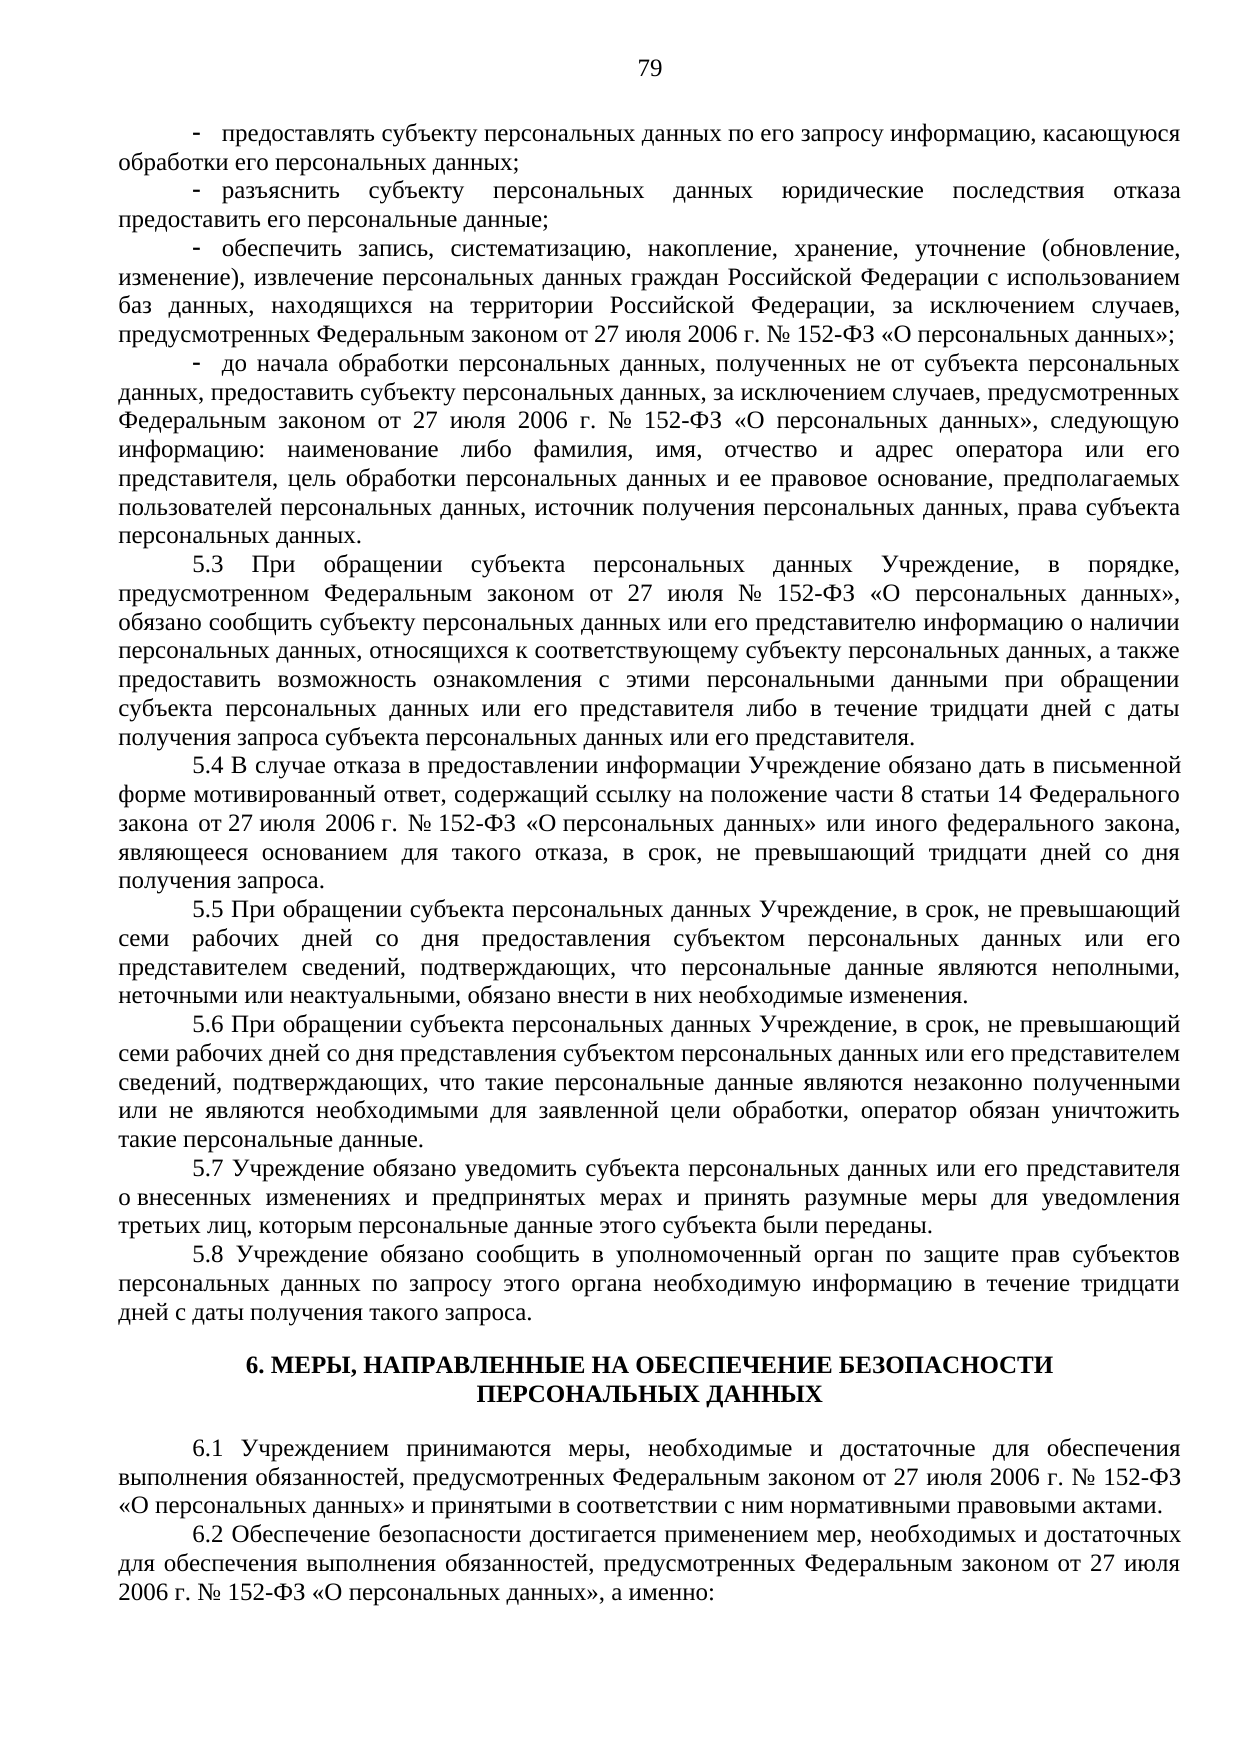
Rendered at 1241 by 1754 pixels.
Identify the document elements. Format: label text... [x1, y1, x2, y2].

text 5.6 При обращении субъекта персональных данных Учреждение, в срок, не превышающий семи рабочих дней со дня представления субъектом персональных данных или его представителем сведений, подтверждающих, что такие персональные данные являются незаконно полученными или не являются необходимыми для заявленной цели обработки, оператор обязан уничтожить такие персональные данные. [118, 1009, 1181, 1153]
text 5.8 Учреждение обязано сообщить в уполномоченный орган по защите прав субъектов персональных данных по запросу этого органа необходимую информацию в течение тридцати дней с даты получения такого запроса. [118, 1239, 1181, 1326]
list обеспечить запись, систематизацию, накопление, хранение, уточнение (обновление, изменение), извлечение персональных данных граждан Российской Федерации с использованием баз данных, находящихся на территории Российской Федерации, за исключением случаев, предусмотренных Федеральным законом от 27 июля 2006 г. № 152-ФЗ «О персональных данных»; [118, 233, 1181, 348]
list предоставлять субъекту персональных данных по его запросу информацию, касающуюся обработки его персональных данных; [118, 118, 1181, 176]
text 6.2 Обеспечение безопасности достигается применением мер, необходимых и достаточных для обеспечения выполнения обязанностей, предусмотренных Федеральным законом от 27 июля 2006 г. № 152-ФЗ «О персональных данных», а именно: [118, 1519, 1181, 1606]
text 5.4 В случае отказа в предоставлении информации Учреждение обязано дать в письменной форме мотивированный ответ, содержащий ссылку на положение части 8 статьи 14 Федерального закона от 27 июля 2006 г. № 152-ФЗ «О персональных данных» или иного федерального закона, являющееся основанием для такого отказа, в срок, не превышающий тридцати дней со дня получения запроса. [118, 751, 1181, 894]
text 6.1 Учреждением принимаются меры, необходимые и достаточные для обеспечения выполнения обязанностей, предусмотренных Федеральным законом от 27 июля 2006 г. № 152-ФЗ «О персональных данных» и принятыми в соответствии с ним нормативными правовыми актами. [118, 1433, 1181, 1519]
text 5.5 При обращении субъекта персональных данных Учреждение, в срок, не превышающий семи рабочих дней со дня предоставления субъектом персональных данных или его представителем сведений, подтверждающих, что персональные данные являются неполными, неточными или неактуальными, обязано внести в них необходимые изменения. [118, 894, 1181, 1009]
subtitle 6. Меры, направленные на обеспечение безопасности персональных данных [118, 1351, 1181, 1408]
list до начала обработки персональных данных, полученных не от субъекта персональных данных, предоставить субъекту персональных данных, за исключением случаев, предусмотренных Федеральным законом от 27 июля 2006 г. № 152-ФЗ «О персональных данных», следующую информацию: наименование либо фамилия, имя, отчество и адрес оператора или его представителя, цель обработки персональных данных и ее правовое основание, предполагаемых пользователей персональных данных, источник получения персональных данных, права субъекта персональных данных. [118, 348, 1181, 549]
text 5.3 При обращении субъекта персональных данных Учреждение, в порядке, предусмотренном Федеральным законом от 27 июля № 152-ФЗ «О персональных данных», обязано сообщить субъекту персональных данных или его представителю информацию о наличии персональных данных, относящихся к соответствующему субъекту персональных данных, а также предоставить возможность ознакомления с этими персональными данными при обращении субъекта персональных данных или его представителя либо в течение тридцати дней с даты получения запроса субъекта персональных данных или его представителя. [118, 549, 1181, 751]
text 5.7 Учреждение обязано уведомить субъекта персональных данных или его представителя о внесенных изменениях и предпринятых мерах и принять разумные меры для уведомления третьих лиц, которым персональные данные этого субъекта были переданы. [118, 1153, 1181, 1239]
list разъяснить субъекту персональных данных юридические последствия отказа предоставить его персональные данные; [118, 176, 1181, 233]
